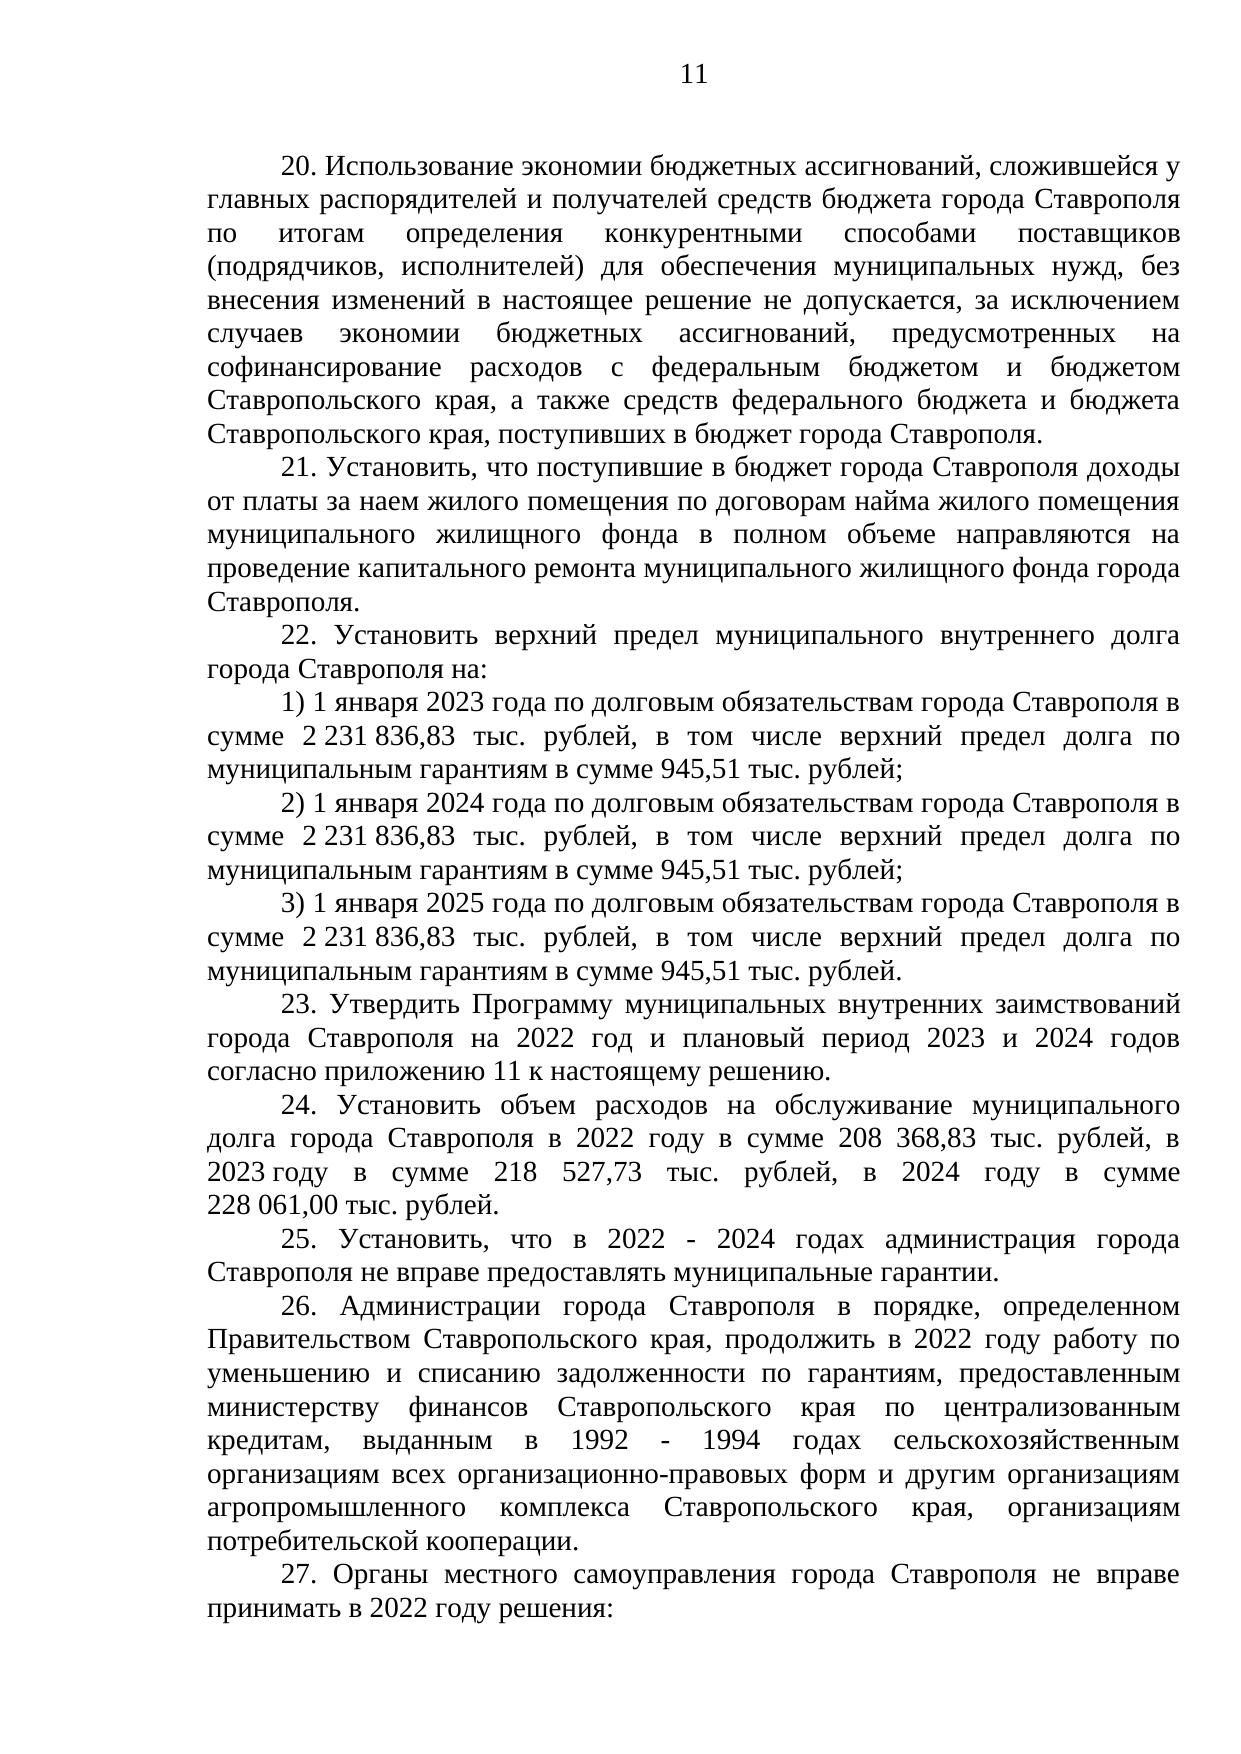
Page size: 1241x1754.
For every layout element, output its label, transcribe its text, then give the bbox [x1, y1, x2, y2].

text 27. Органы местного самоуправления города Ставрополя не вправе принимать в 2022 году решения: [207, 1556, 1181, 1623]
text 2) 1 января 2024 года по долговым обязательствам города Ставрополя в сумме 2 231 836,83 тыс. рублей, в том числе верхний предел долга по муниципальным гарантиям в сумме 945,51 тыс. рублей; [207, 785, 1181, 886]
text 1) 1 января 2023 года по долговым обязательствам города Ставрополя в сумме 2 231 836,83 тыс. рублей, в том числе верхний предел долга по муниципальным гарантиям в сумме 945,51 тыс. рублей; [207, 684, 1181, 785]
text 21. Установить, что поступившие в бюджет города Ставрополя доходы от платы за наем жилого помещения по договорам найма жилого помещения муниципального жилищного фонда в полном объеме направляются на проведение капитального ремонта муниципального жилищного фонда города Ставрополя. [207, 449, 1181, 617]
text 20. Использование экономии бюджетных ассигнований, сложившейся у главных распорядителей и получателей средств бюджета города Ставрополя по итогам определения конкурентными способами поставщиков (подрядчиков, исполнителей) для обеспечения муниципальных нужд, без внесения изменений в настоящее решение не допускается, за исключением случаев экономии бюджетных ассигнований, предусмотренных на софинансирование расходов с федеральным бюджетом и бюджетом Ставропольского края, а также средств федерального бюджета и бюджета Ставропольского края, поступивших в бюджет города Ставрополя. [207, 148, 1181, 449]
text 24. Установить объем расходов на обслуживание муниципального долга города Ставрополя в 2022 году в сумме 208 368,83 тыс. рублей, в 2023 году в сумме 218 527,73 тыс. рублей, в 2024 году в сумме 228 061,00 тыс. рублей. [207, 1087, 1181, 1221]
text 22. Установить верхний предел муниципального внутреннего долга города Ставрополя на: [207, 617, 1181, 684]
text 25. Установить, что в 2022 - 2024 годах администрация города Ставрополя не вправе предоставлять муниципальные гарантии. [207, 1221, 1181, 1288]
text 26. Администрации города Ставрополя в порядке, определенном Правительством Ставропольского края, продолжить в 2022 году работу по уменьшению и списанию задолженности по гарантиям, предоставленным министерству финансов Ставропольского края по централизованным кредитам, выданным в 1992 - 1994 годах сельскохозяйственным организациям всех организационно-правовых форм и другим организациям агропромышленного комплекса Ставропольского края, организациям потребительской кооперации. [207, 1288, 1181, 1556]
text 3) 1 января 2025 года по долговым обязательствам города Ставрополя в сумме 2 231 836,83 тыс. рублей, в том числе верхний предел долга по муниципальным гарантиям в сумме 945,51 тыс. рублей. [207, 886, 1181, 986]
text 23. Утвердить Программу муниципальных внутренних заимствований города Ставрополя на 2022 год и плановый период 2023 и 2024 годов согласно приложению 11 к настоящему решению. [207, 986, 1181, 1087]
